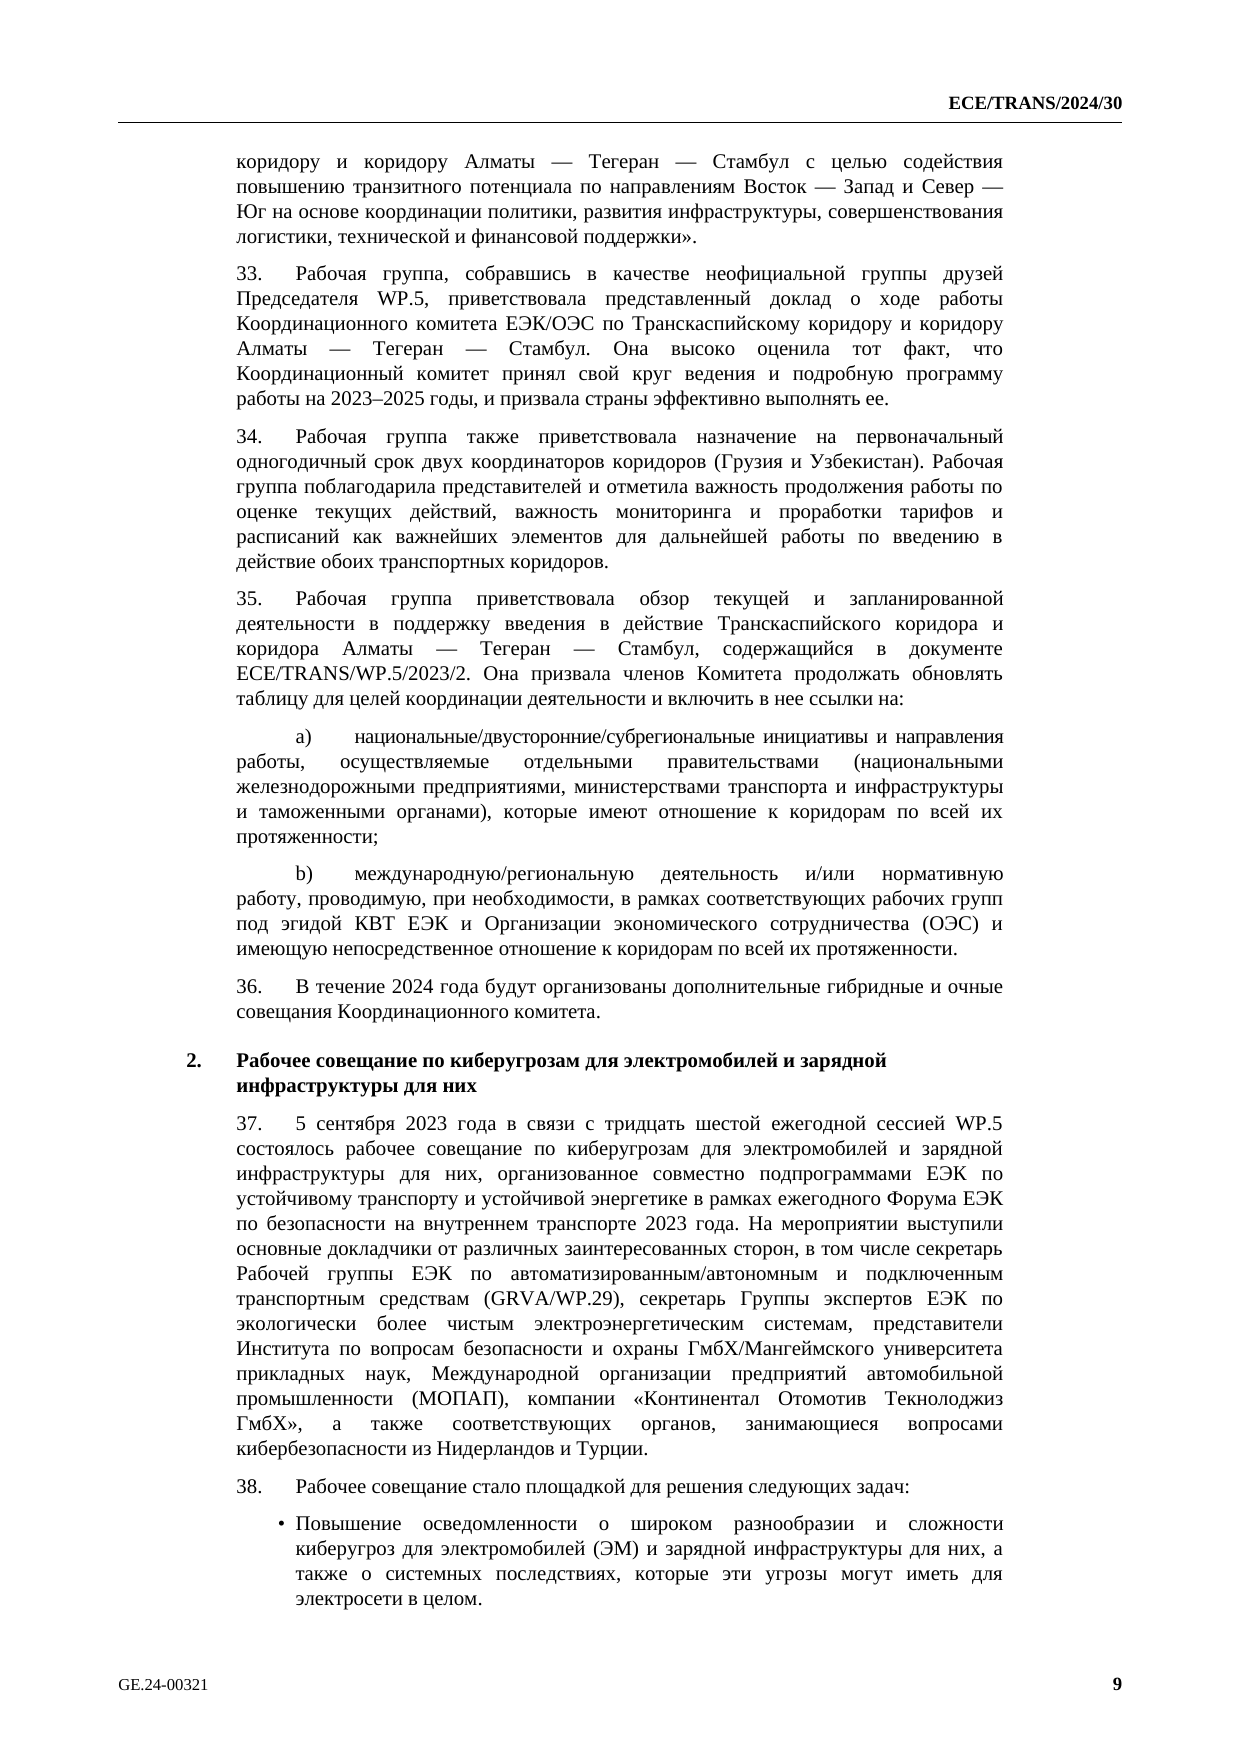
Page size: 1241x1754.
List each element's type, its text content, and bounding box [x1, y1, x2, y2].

text 38. Рабочее совещание стало площадкой для решения следующих задач: [236, 1473, 1004, 1498]
text 36. В течение 2024 года будут организованы дополнительные гибридные и очные совещания Координационного комитета. [236, 973, 1004, 1023]
text 35. Рабочая группа приветствовала обзор текущей и запланированной деятельности в поддержку введения в действие Транскаспийского коридора и коридора Алматы — Тегеран — Стамбул, содержащийся в документе ECE/TRANS/WP.5/2023/2. Она призвала членов Комитета продолжать обновлять таблицу для целей координации деятельности и включить в нее ссылки на: [236, 585, 1004, 710]
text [236, 148, 1004, 248]
text a) национальные/двусторонние/субрегиональные инициативы и направления работы, осуществляемые отдельными правительствами (национальными железнодорожными предприятиями, министерствами транспорта и инфраструктуры и таможенными органами), которые имеют отношение к коридорам по всей их протяженности; [236, 723, 1004, 848]
text b) международную/региональную деятельность и/или нормативную работу, проводимую, при необходимости, в рамках соответствующих рабочих групп под эгидой КВТ ЕЭК и Организации экономического сотрудничества (ОЭС) и имеющую непосредственное отношение к коридорам по всей их протяженности. [236, 860, 1004, 960]
text 33. Рабочая группа, собравшись в качестве неофициальной группы друзей Председателя WP.5, приветствовала представленный доклад о ходе работы Координационного комитета ЕЭК/ОЭС по Транскаспийскому коридору и коридору Алматы — Тегеран — Стамбул. Она высоко оценила тот факт, что Координационный комитет принял свой круг ведения и подробную программу работы на 2023–2025 годы, и призвала страны эффективно выполнять ее. [236, 260, 1004, 410]
text 2. Рабочее совещание по киберугрозам для электромобилей и зарядной инфраструктуры для них [118, 1048, 1004, 1098]
text 37. 5 сентября 2023 года в связи с тридцать шестой ежегодной сессией WP.5 состоялось рабочее совещание по киберугрозам для электромобилей и зарядной инфраструктуры для них, организованное совместно подпрограммами ЕЭК по устойчивому транспорту и устойчивой энергетике в рамках ежегодного Форума ЕЭК по безопасности на внутреннем транспорте 2023 года. На мероприятии выступили основные докладчики от различных заинтересованных сторон, в том числе секретарь Рабочей группы ЕЭК по автоматизированным/автономным и подключенным транспортным средствам (GRVA/WP.29), секретарь Группы экспертов ЕЭК по экологически более чистым электроэнергетическим системам, представители Института по вопросам безопасности и охраны ГмбХ/Мангеймского университета прикладных наук, Международной организации предприятий автомобильной промышленности (МОПАП), компании «Континентал Отомотив Текнолоджиз ГмбХ», а также соответствующих органов, занимающиеся вопросами кибербезопасности из Нидерландов и Турции. [236, 1110, 1004, 1460]
text 34. Рабочая группа также приветствовала назначение на первоначальный одногодичный срок двух координаторов коридоров (Грузия и Узбекистан). Рабочая группа поблагодарила представителей и отметила важность продолжения работы по оценке текущих действий, важность мониторинга и проработки тарифов и расписаний как важнейших элементов для дальнейшей работы по введению в действие обоих транспортных коридоров. [236, 423, 1004, 573]
list • Повышение осведомленности о широком разнообразии и сложности киберугроз для электромобилей (ЭМ) и зарядной инфраструктуры для них, а также о системных последствиях, которые эти угрозы могут иметь для электросети в целом. [278, 1510, 1004, 1610]
